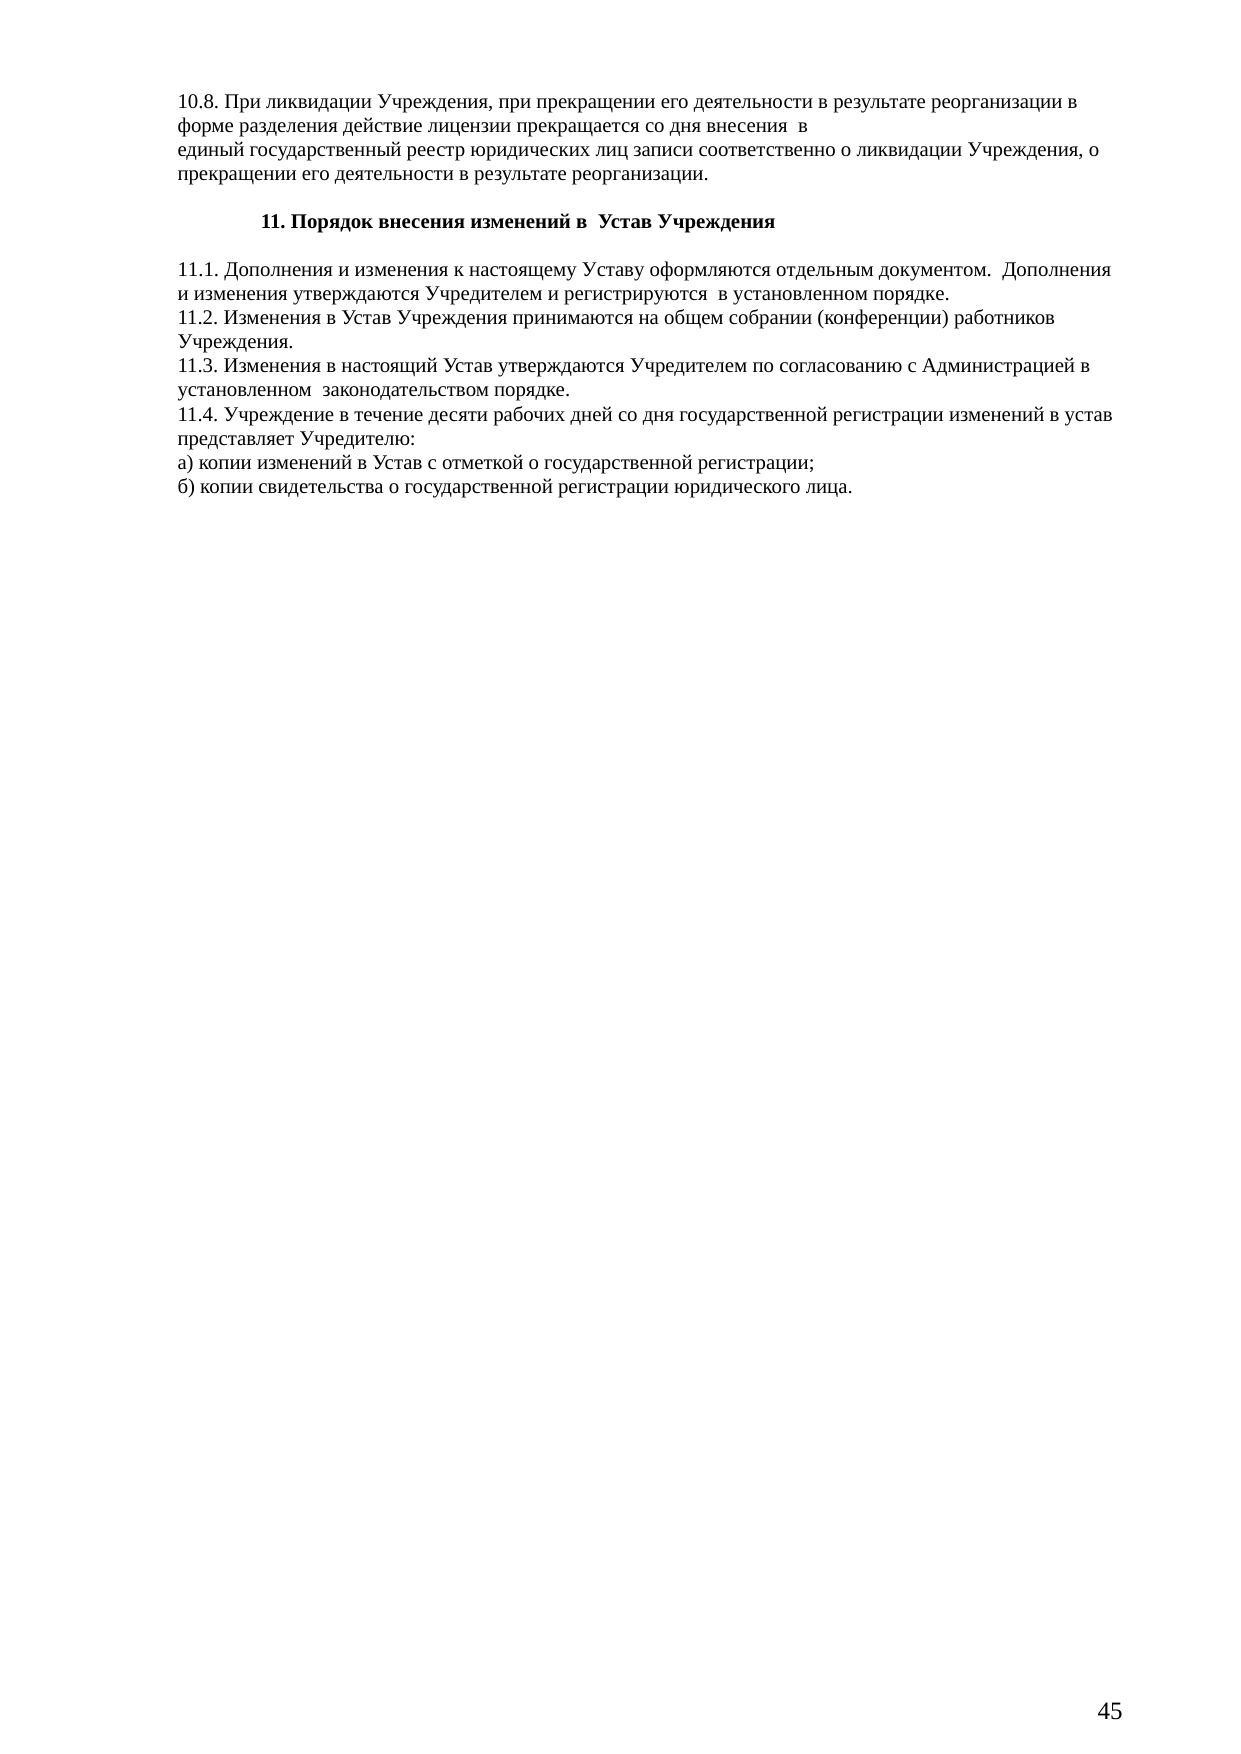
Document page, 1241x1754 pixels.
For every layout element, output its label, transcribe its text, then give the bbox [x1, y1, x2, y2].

text 11.3. Изменения в настоящий Устав утверждаются Учредителем по согласованию с Администрацией в установленном законодательством порядке. [177, 353, 1122, 401]
text 10.8. При ликвидации Учреждения, при прекращении его деятельности в результате реорганизации в форме разделения действие лицензии прекращается со дня внесения в [177, 89, 1122, 137]
text 11.2. Изменения в Устав Учреждения принимаются на общем собрании (конференции) работников Учреждения. [177, 305, 1122, 353]
text 11.1. Дополнения и изменения к настоящему Уставу оформляются отдельным документом. Дополнения и изменения утверждаются Учредителем и регистрируются в установленном порядке. [177, 257, 1122, 305]
text а) копии изменений в Устав с отметкой о государственной регистрации; [177, 449, 1122, 474]
text единый государственный реестр юридических лиц записи соответственно о ликвидации Учреждения, о прекращении его деятельности в результате реорганизации. [177, 137, 1122, 185]
text 11. Порядок внесения изменений в Устав Учреждения [177, 209, 1122, 233]
text б) копии свидетельства о государственной регистрации юридического лица. [177, 474, 1122, 498]
text 11.4. Учреждение в течение десяти рабочих дней со дня государственной регистрации изменений в устав представляет Учредителю: [177, 401, 1122, 449]
